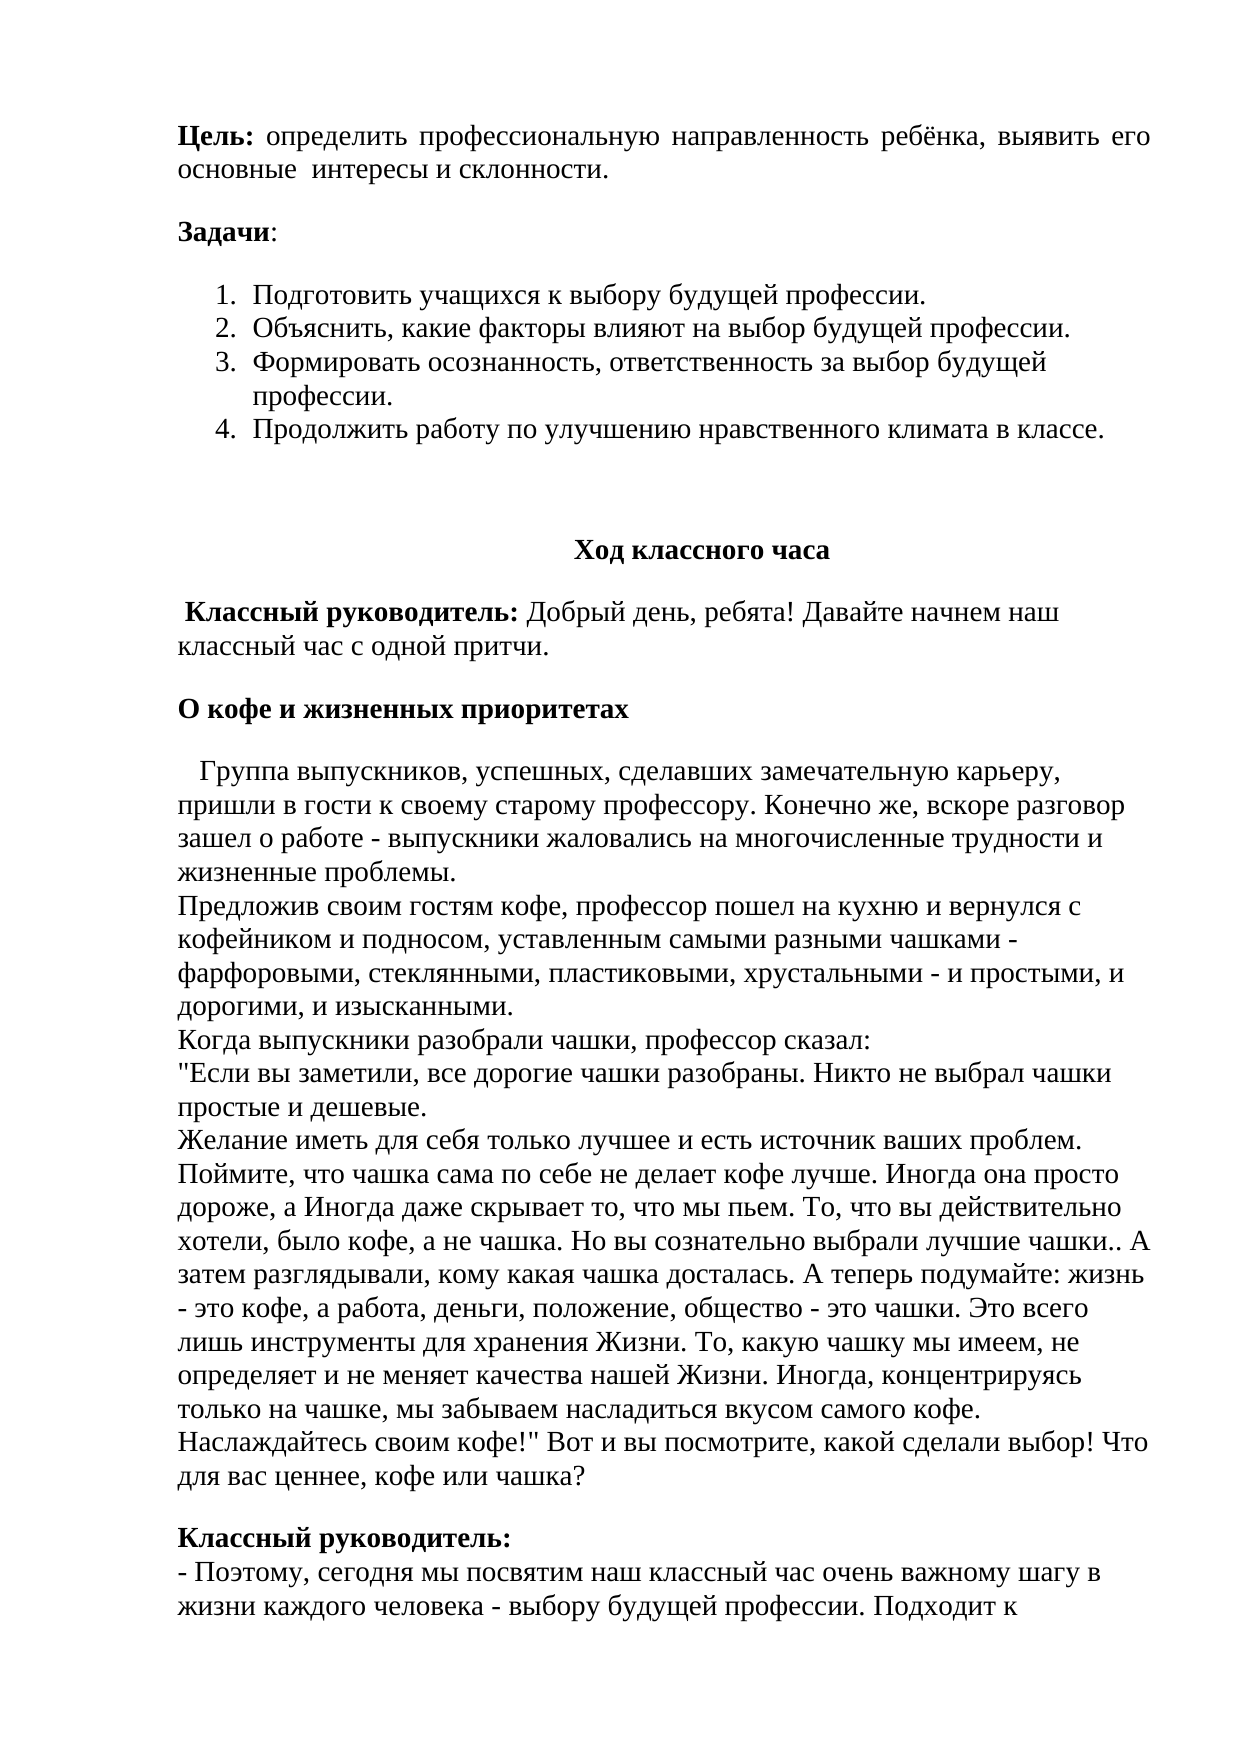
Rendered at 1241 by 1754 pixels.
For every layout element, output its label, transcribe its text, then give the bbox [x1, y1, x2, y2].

list Подготовить учащихся к выбору будущей профессии. [215, 277, 1152, 311]
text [177, 1521, 1152, 1621]
text О кофе и жизненных приоритетах [177, 691, 1152, 724]
list Продолжить работу по улучшению нравственного климата в классе. [215, 411, 1152, 445]
text Классный руководитель: Добрый день, ребята! Давайте начнем наш классный час с одной притчи. [177, 594, 1152, 662]
text Группа выпускников, успешных, сделавших замечательную карьеру, пришли в гости к своему старому профессору. Конечно же, вскоре разговор зашел о работе - выпускники жаловались на многочисленные трудности и жизненные проблемы. Предложив своим гостям кофе, профессор пошел на кухню и вернулся с кофейником и подносом, уставленным самыми разными чашками - фарфоровыми, стеклянными, пластиковыми, хрустальными - и простыми, и дорогими, и изысканными. Когда выпускники разобрали чашки, профессор сказал: "Если вы заметили, все дорогие чашки разобраны. Никто не выбрал чашки простые и дешевые. Желание иметь для себя только лучшее и есть источник ваших проблем. Поймите, что чашка сама по себе не делает кофе лучше. Иногда она просто дороже, а Иногда даже скрывает то, что мы пьем. То, что вы действительно хотели, было кофе, а не чашка. Но вы сознательно выбрали лучшие чашки.. А затем разглядывали, кому какая чашка досталась. А теперь подумайте: жизнь - это кофе, а работа, деньги, положение, общество - это чашки. Это всего лишь инструменты для хранения Жизни. То, какую чашку мы имеем, не определяет и не меняет качества нашей Жизни. Иногда, концентрируясь только на чашке, мы забываем насладиться вкусом самого кофе. Наслаждайтесь своим кофе!" Вот и вы посмотрите, какой сделали выбор! Что для вас ценнее, кофе или чашка? [177, 753, 1152, 1491]
text Ход классного часа [252, 532, 1152, 565]
list Формировать осознанность, ответственность за выбор будущей профессии. [215, 344, 1152, 411]
text Задачи: [177, 214, 1152, 248]
list Объяснить, какие факторы влияют на выбор будущей профессии. [215, 311, 1152, 344]
text Цель: определить профессиональную направленность ребёнка, выявить его основные интересы и склонности. [177, 118, 1152, 185]
